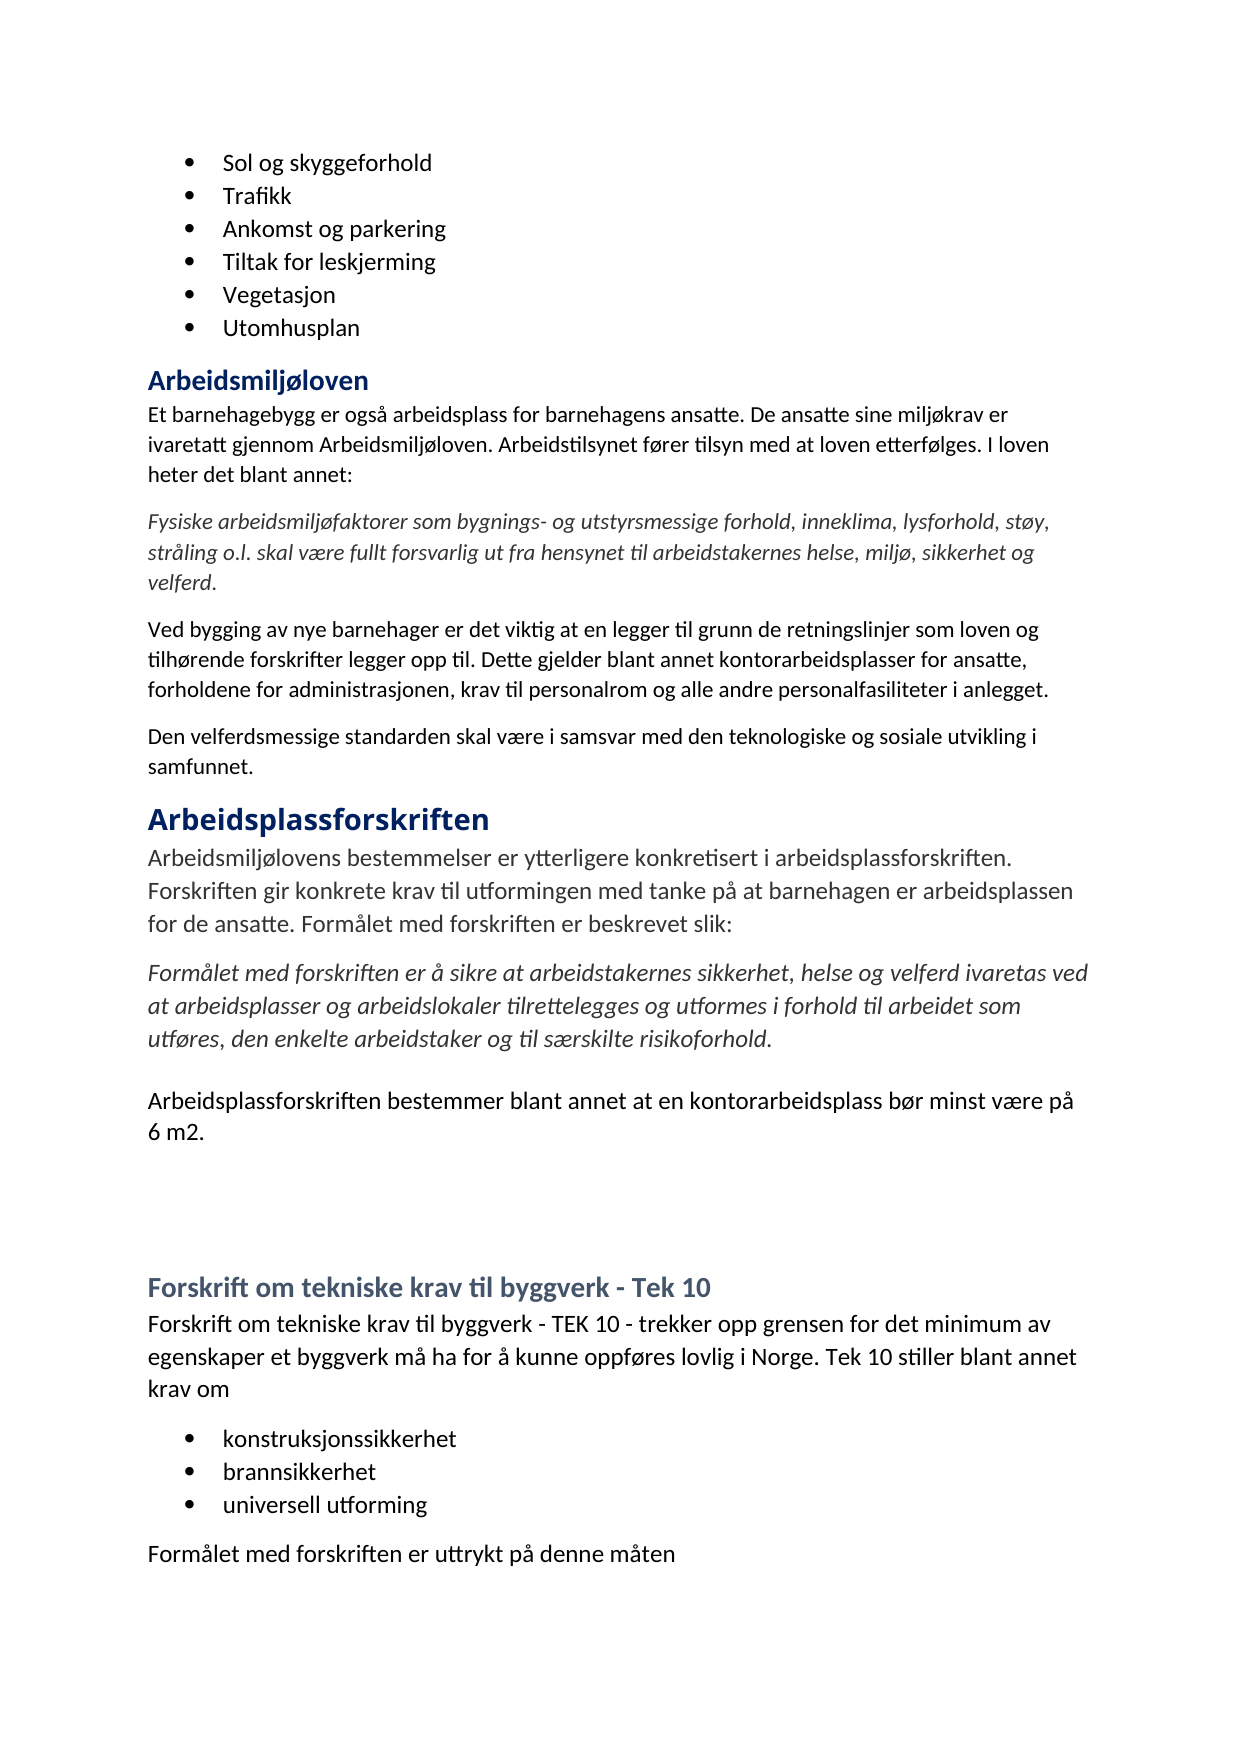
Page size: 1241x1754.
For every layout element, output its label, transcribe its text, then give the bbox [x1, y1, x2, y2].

list universell utforming [185, 1489, 1093, 1519]
list Tiltak for leskjerming [185, 246, 1093, 277]
list Trafikk [185, 181, 1093, 211]
subtitle Forskrift om tekniske krav til byggverk - Tek 10 [148, 1269, 1093, 1305]
text Den velferdsmessige standarden skal være i samsvar med den teknologiske og sosiale utvikling i samfunnet. [148, 722, 1093, 780]
text Et barnehagebygg er også arbeidsplass for barnehagens ansatte. De ansatte sine miljøkrav er ivaretatt gjennom Arbeidsmiljøloven. Arbeidstilsynet fører tilsyn med at loven etterfølges. I loven heter det blant annet: [148, 400, 1093, 489]
subtitle Arbeidsmiljøloven [148, 362, 1093, 397]
list Ankomst og parkering [185, 213, 1093, 244]
list Sol og skyggeforhold [185, 148, 1093, 178]
text Formålet med forskriften er uttrykt på denne måten [148, 1538, 1093, 1569]
subtitle Arbeidsplassforskriften [148, 799, 1093, 839]
text Arbeidsmiljølovens bestemmelser er ytterligere konkretisert i arbeidsplassforskriften. Forskriften gir konkrete krav til utformingen med tanke på at barnehagen er arbeidsplassen for de ansatte. Formålet med forskriften er beskrevet slik: [148, 842, 1093, 938]
text Forskrift om tekniske krav til byggverk - TEK 10 - trekker opp grensen for det minimum av egenskaper et byggverk må ha for å kunne oppføres lovlig i Norge. Tek 10 stiller blant annet krav om [148, 1308, 1093, 1404]
text Arbeidsplassforskriften bestemmer blant annet at en kontorarbeidsplass bør minst være på 6 m2. [148, 1085, 1093, 1146]
text Ved bygging av nye barnehager er det viktig at en legger til grunn de retningslinjer som loven og tilhørende forskrifter legger opp til. Dette gjelder blant annet kontorarbeidsplasser for ansatte, forholdene for administrasjonen, krav til personalrom og alle andre personalfasiliteter i anlegget. [148, 615, 1093, 703]
text Formålet med forskriften er å sikre at arbeidstakernes sikkerhet, helse og velferd ivaretas ved at arbeidsplasser og arbeidslokaler tilrettelegges og utformes i forhold til arbeidet som utføres, den enkelte arbeidstaker og til særskilte risikoforhold. [148, 957, 1093, 1054]
list Vegetasjon [185, 279, 1093, 310]
list Utomhusplan [185, 312, 1093, 343]
text Fysiske arbeidsmiljøfaktorer som bygnings- og utstyrsmessige forhold, inneklima, lysforhold, støy, stråling o.l. skal være fullt forsvarlig ut fra hensynet til arbeidstakernes helse, miljø, sikkerhet og velferd. [148, 507, 1093, 596]
list brannsikkerhet [185, 1456, 1093, 1487]
list konstruksjonssikkerhet [185, 1423, 1093, 1454]
